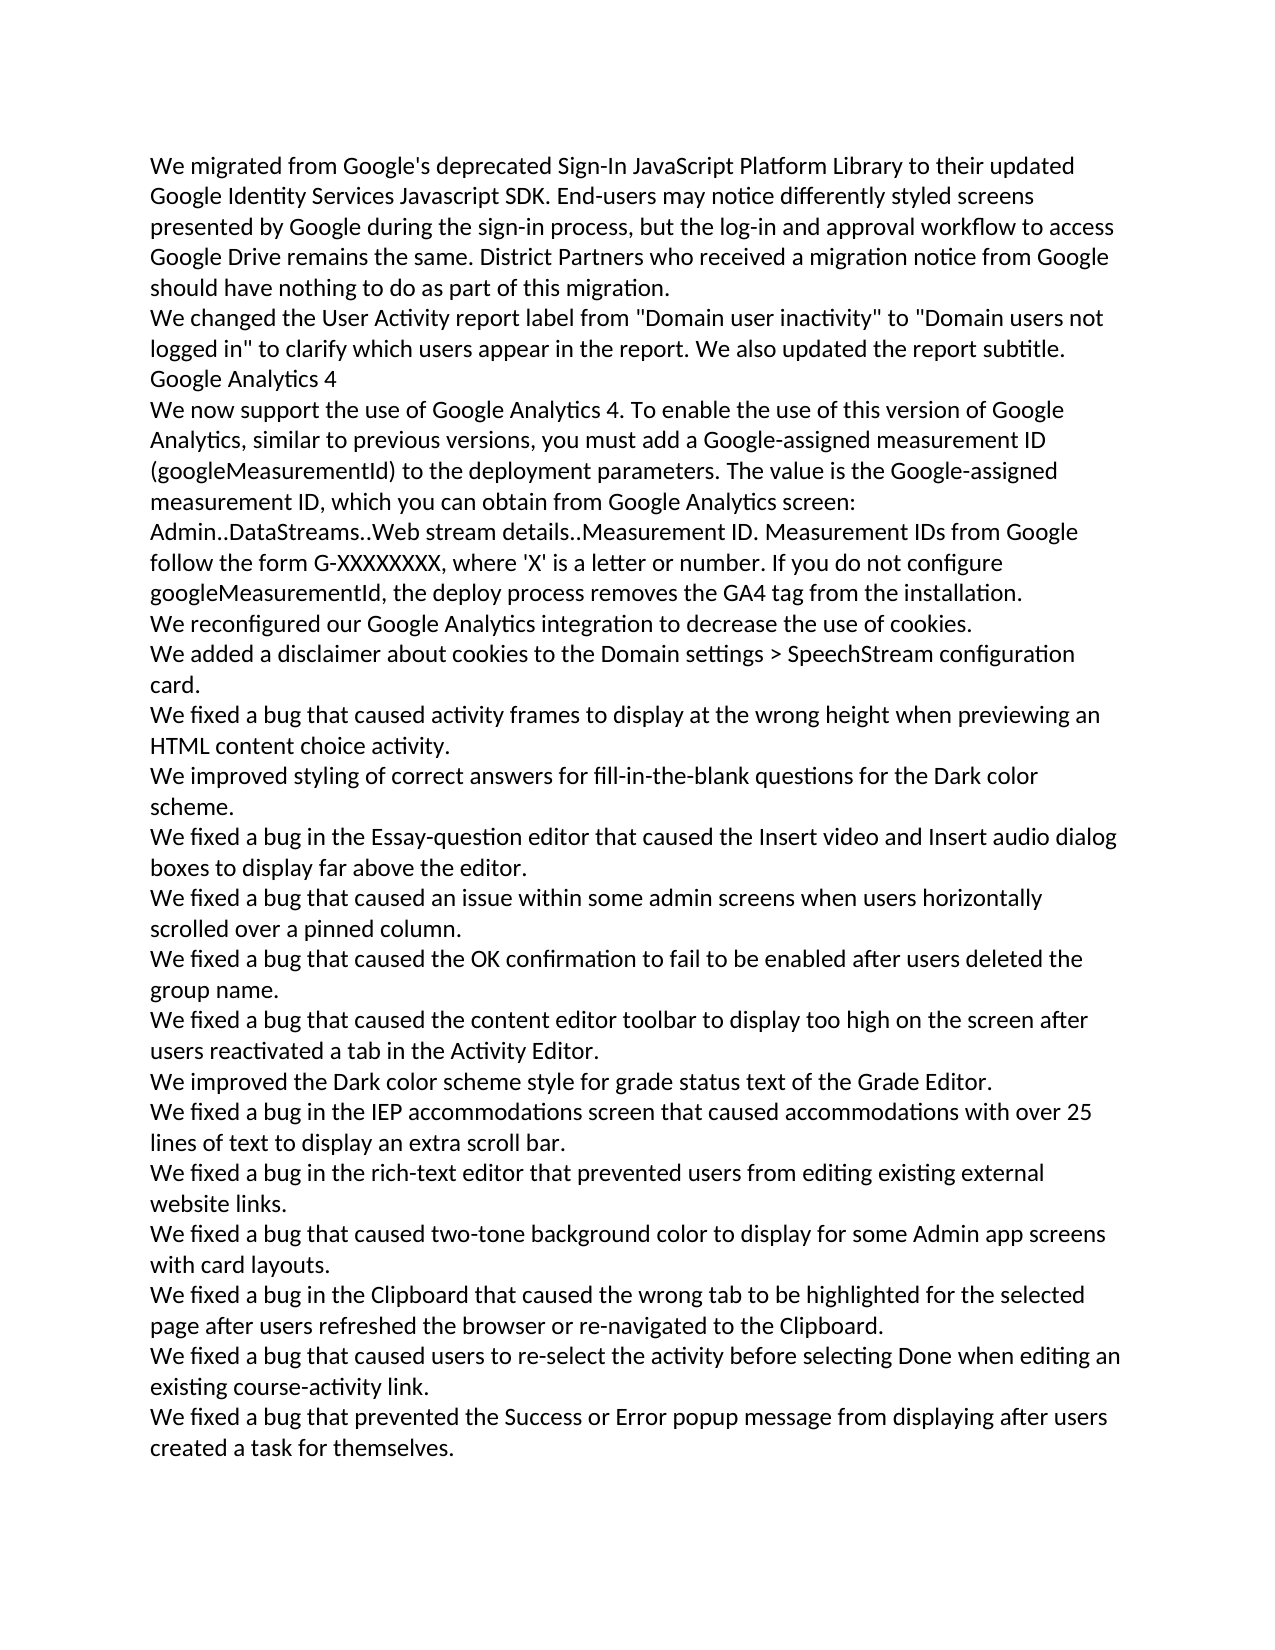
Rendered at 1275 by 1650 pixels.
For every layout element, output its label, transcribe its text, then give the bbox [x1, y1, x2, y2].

text We fixed a bug that caused two-tone background color to display for some Admin app screens with card layouts. [150, 1218, 1125, 1279]
text We improved styling of correct answers for fill-in-the-blank questions for the Dark color scheme. [150, 760, 1125, 821]
text Google Analytics 4 [150, 364, 1125, 394]
text We fixed a bug in the Essay-question editor that caused the Insert video and Insert audio dialog boxes to display far above the editor. [150, 821, 1125, 882]
text We fixed a bug that caused the content editor toolbar to display too high on the screen after users reactivated a tab in the Activity Editor. [150, 1004, 1125, 1066]
text We fixed a bug that caused activity frames to display at the wrong height when previewing an HTML content choice activity. [150, 699, 1125, 760]
text We fixed a bug that caused the OK confirmation to fail to be enabled after users deleted the group name. [150, 943, 1125, 1004]
text We changed the User Activity report label from "Domain user inactivity" to "Domain users not logged in" to clarify which users appear in the report. We also updated the report subtitle. [150, 303, 1125, 364]
text We added a disclaimer about cookies to the Domain settings > SpeechStream configuration card. [150, 638, 1125, 699]
text We fixed a bug that caused an issue within some admin screens when users horizontally scrolled over a pinned column. [150, 882, 1125, 943]
text We reconfigured our Google Analytics integration to decrease the use of cookies. [150, 608, 1125, 638]
text We migrated from Google's deprecated Sign-In JavaScript Platform Library to their updated Google Identity Services Javascript SDK. End-users may notice differently styled screens presented by Google during the sign-in process, but the log-in and approval workflow to access Google Drive remains the same. District Partners who received a migration notice from Google should have nothing to do as part of this migration. [150, 150, 1125, 303]
text We improved the Dark color scheme style for grade status text of the Grade Editor. [150, 1066, 1125, 1096]
text We fixed a bug in the rich-text editor that prevented users from editing existing external website links. [150, 1157, 1125, 1218]
text We fixed a bug that prevented the Success or Error popup message from displaying after users created a task for themselves. [150, 1401, 1125, 1462]
text We now support the use of Google Analytics 4. To enable the use of this version of Google Analytics, similar to previous versions, you must add a Google-assigned measurement ID (googleMeasurementId) to the deployment parameters. The value is the Google-assigned measurement ID, which you can obtain from Google Analytics screen: Admin..DataStreams..Web stream details..Measurement ID. Measurement IDs from Google follow the form G-XXXXXXXX, where 'X' is a letter or number. If you do not configure googleMeasurementId, the deploy process removes the GA4 tag from the installation. [150, 394, 1125, 608]
text We fixed a bug that caused users to re-select the activity before selecting Done when editing an existing course-activity link. [150, 1340, 1125, 1401]
text We fixed a bug in the IEP accommodations screen that caused accommodations with over 25 lines of text to display an extra scroll bar. [150, 1096, 1125, 1157]
text We fixed a bug in the Clipboard that caused the wrong tab to be highlighted for the selected page after users refreshed the browser or re-navigated to the Clipboard. [150, 1279, 1125, 1340]
